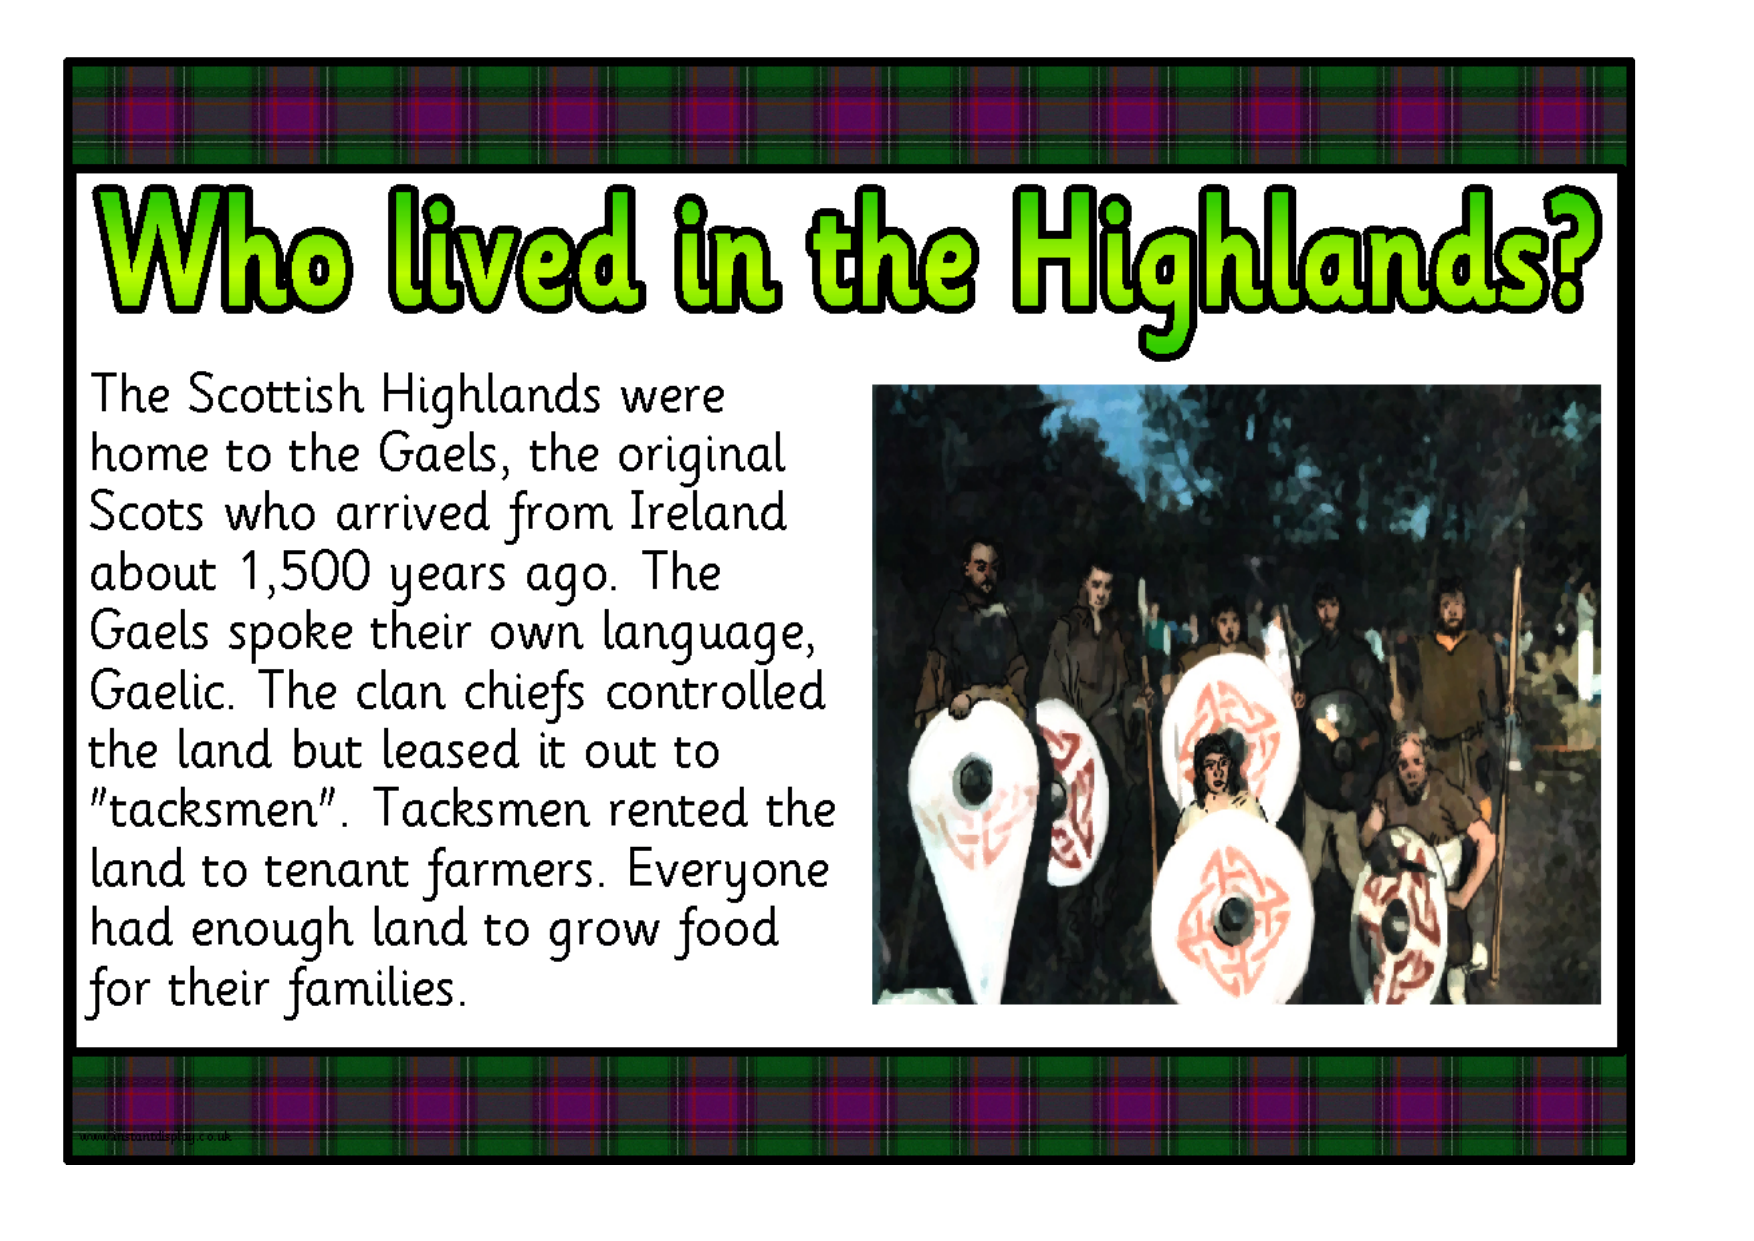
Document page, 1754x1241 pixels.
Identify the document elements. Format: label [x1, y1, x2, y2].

picture [62, 56, 1636, 1165]
